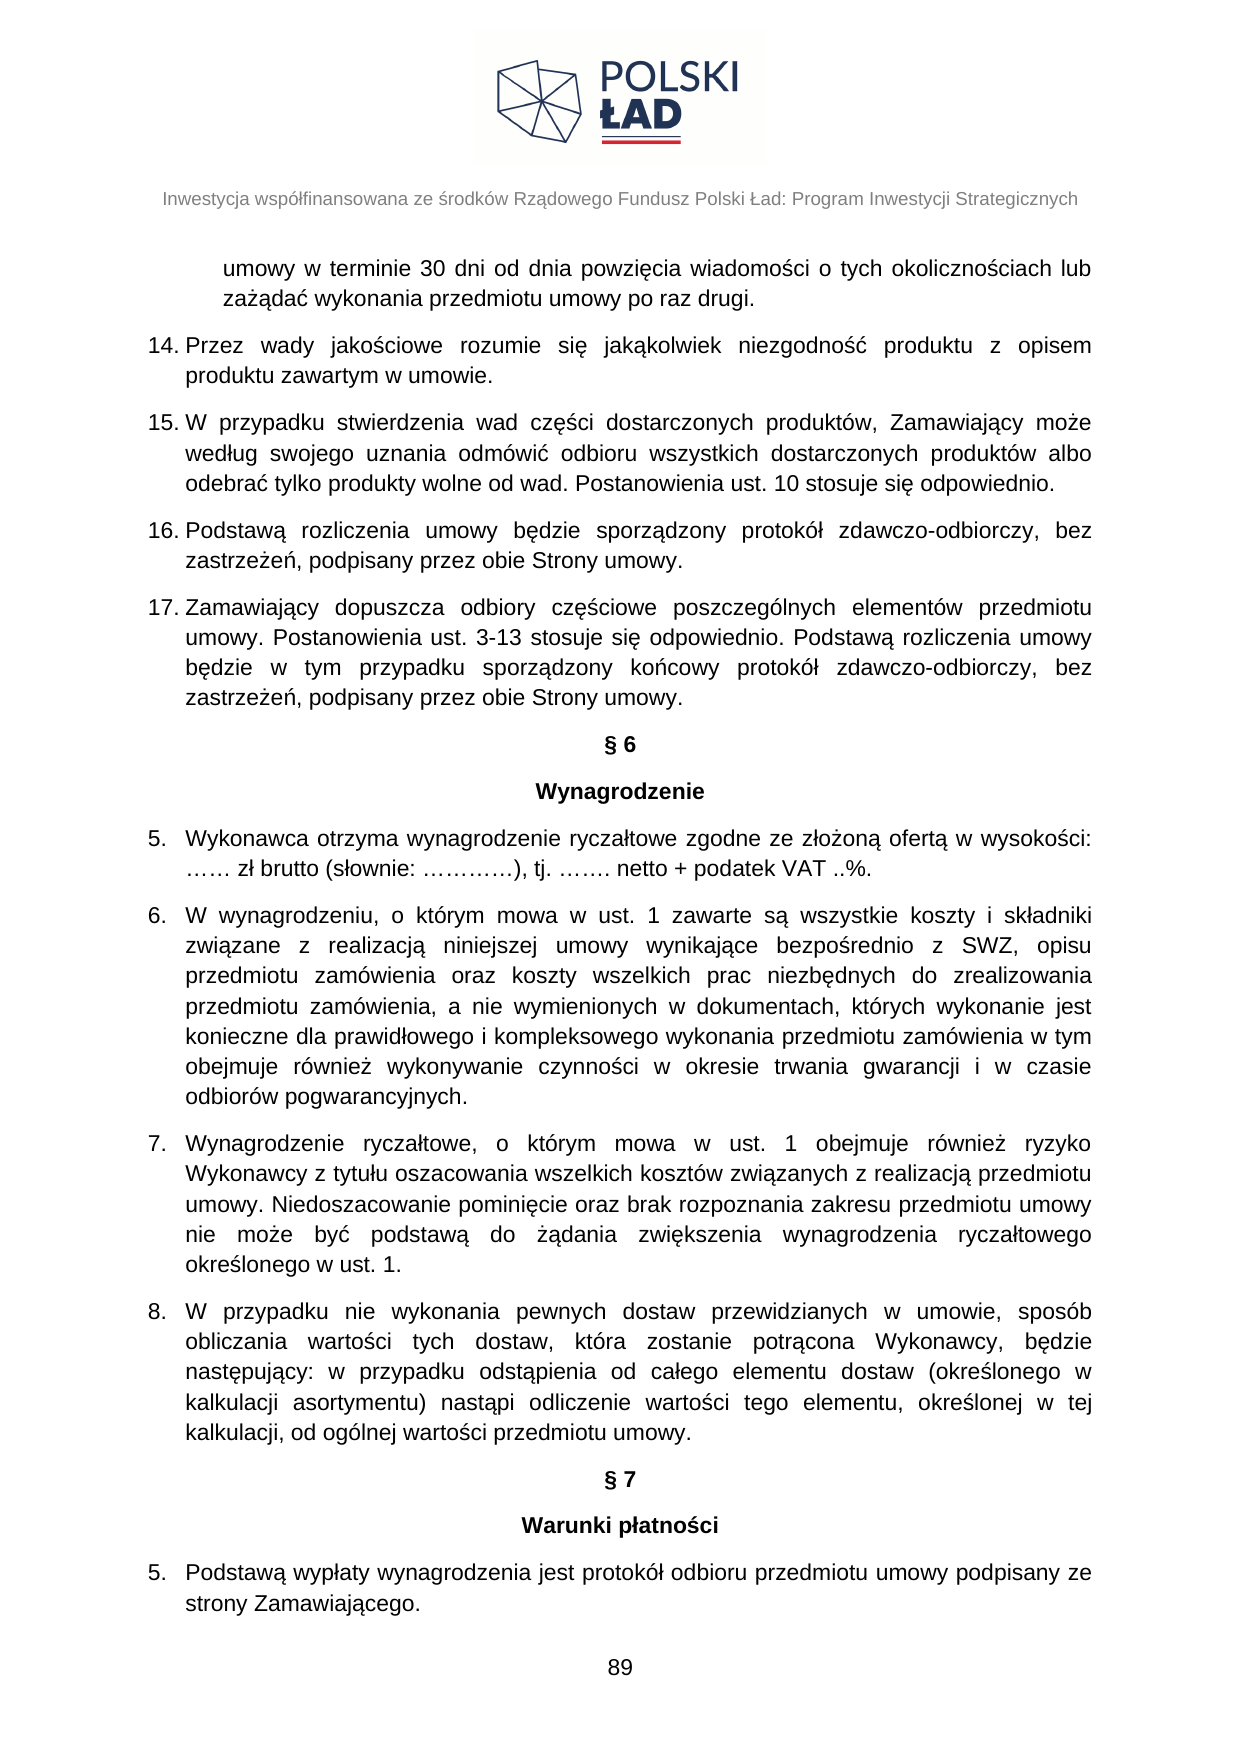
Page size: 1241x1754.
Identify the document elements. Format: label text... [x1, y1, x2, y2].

text § 7 [148, 1466, 1092, 1492]
list W wynagrodzeniu, o którym mowa w ust. 1 zawarte są wszystkie koszty i składniki związane z realizacją niniejszej umowy wynikające bezpośrednio z SWZ, opisu przedmiotu zamówienia oraz koszty wszelkich prac niezbędnych do zrealizowania przedmiotu zamówienia, a nie wymienionych w dokumentach, których wykonanie jest konieczne dla prawidłowego i kompleksowego wykonania przedmiotu zamówienia w tym obejmuje również wykonywanie czynności w okresie trwania gwarancji i w czasie odbiorów pogwarancyjnych. [148, 902, 1092, 1110]
list Przez wady jakościowe rozumie się jakąkolwiek niezgodność produktu z opisem produktu zawartym w umowie. [148, 332, 1092, 389]
text Wynagrodzenie [148, 778, 1092, 804]
list Podstawą wypłaty wynagrodzenia jest protokół odbioru przedmiotu umowy podpisany ze strony Zamawiającego. [148, 1559, 1092, 1616]
picture [473, 29, 768, 165]
text Warunki płatności [148, 1512, 1092, 1539]
list Wynagrodzenie ryczałtowe, o którym mowa w ust. 1 obejmuje również ryzyko Wykonawcy z tytułu oszacowania wszelkich kosztów związanych z realizacją przedmiotu umowy. Niedoszacowanie pominięcie oraz brak rozpoznania zakresu przedmiotu umowy nie może być podstawą do żądania zwiększenia wynagrodzenia ryczałtowego określonego w ust. 1. [148, 1130, 1092, 1277]
list Wykonawca otrzyma wynagrodzenie ryczałtowe zgodne ze złożoną ofertą w wysokości: …… zł brutto (słownie: …………), tj. ……. netto + podatek VAT ..%. [148, 825, 1092, 882]
list W przypadku nie wykonania pewnych dostaw przewidzianych w umowie, sposób obliczania wartości tych dostaw, która zostanie potrącona Wykonawcy, będzie następujący: w przypadku odstąpienia od całego elementu dostaw (określonego w kalkulacji asortymentu) nastąpi odliczenie wartości tego elementu, określonej w tej kalkulacji, od ogólnej wartości przedmiotu umowy. [148, 1298, 1092, 1445]
list Zamawiający dopuszcza odbiory częściowe poszczególnych elementów przedmiotu umowy. Postanowienia ust. 3-13 stosuje się odpowiednio. Podstawą rozliczenia umowy będzie w tym przypadku sporządzony końcowy protokół zdawczo-odbiorczy, bez zastrzeżeń, podpisany przez obie Strony umowy. [148, 594, 1092, 711]
text § 6 [148, 731, 1092, 758]
list Podstawą rozliczenia umowy będzie sporządzony protokół zdawczo-odbiorczy, bez zastrzeżeń, podpisany przez obie Strony umowy. [148, 517, 1092, 573]
list W przypadku stwierdzenia wad części dostarczonych produktów, Zamawiający może według swojego uznania odmówić odbioru wszystkich dostarczonych produktów albo odebrać tylko produkty wolne od wad. Postanowienia ust. 10 stosuje się odpowiednio. [148, 409, 1092, 496]
